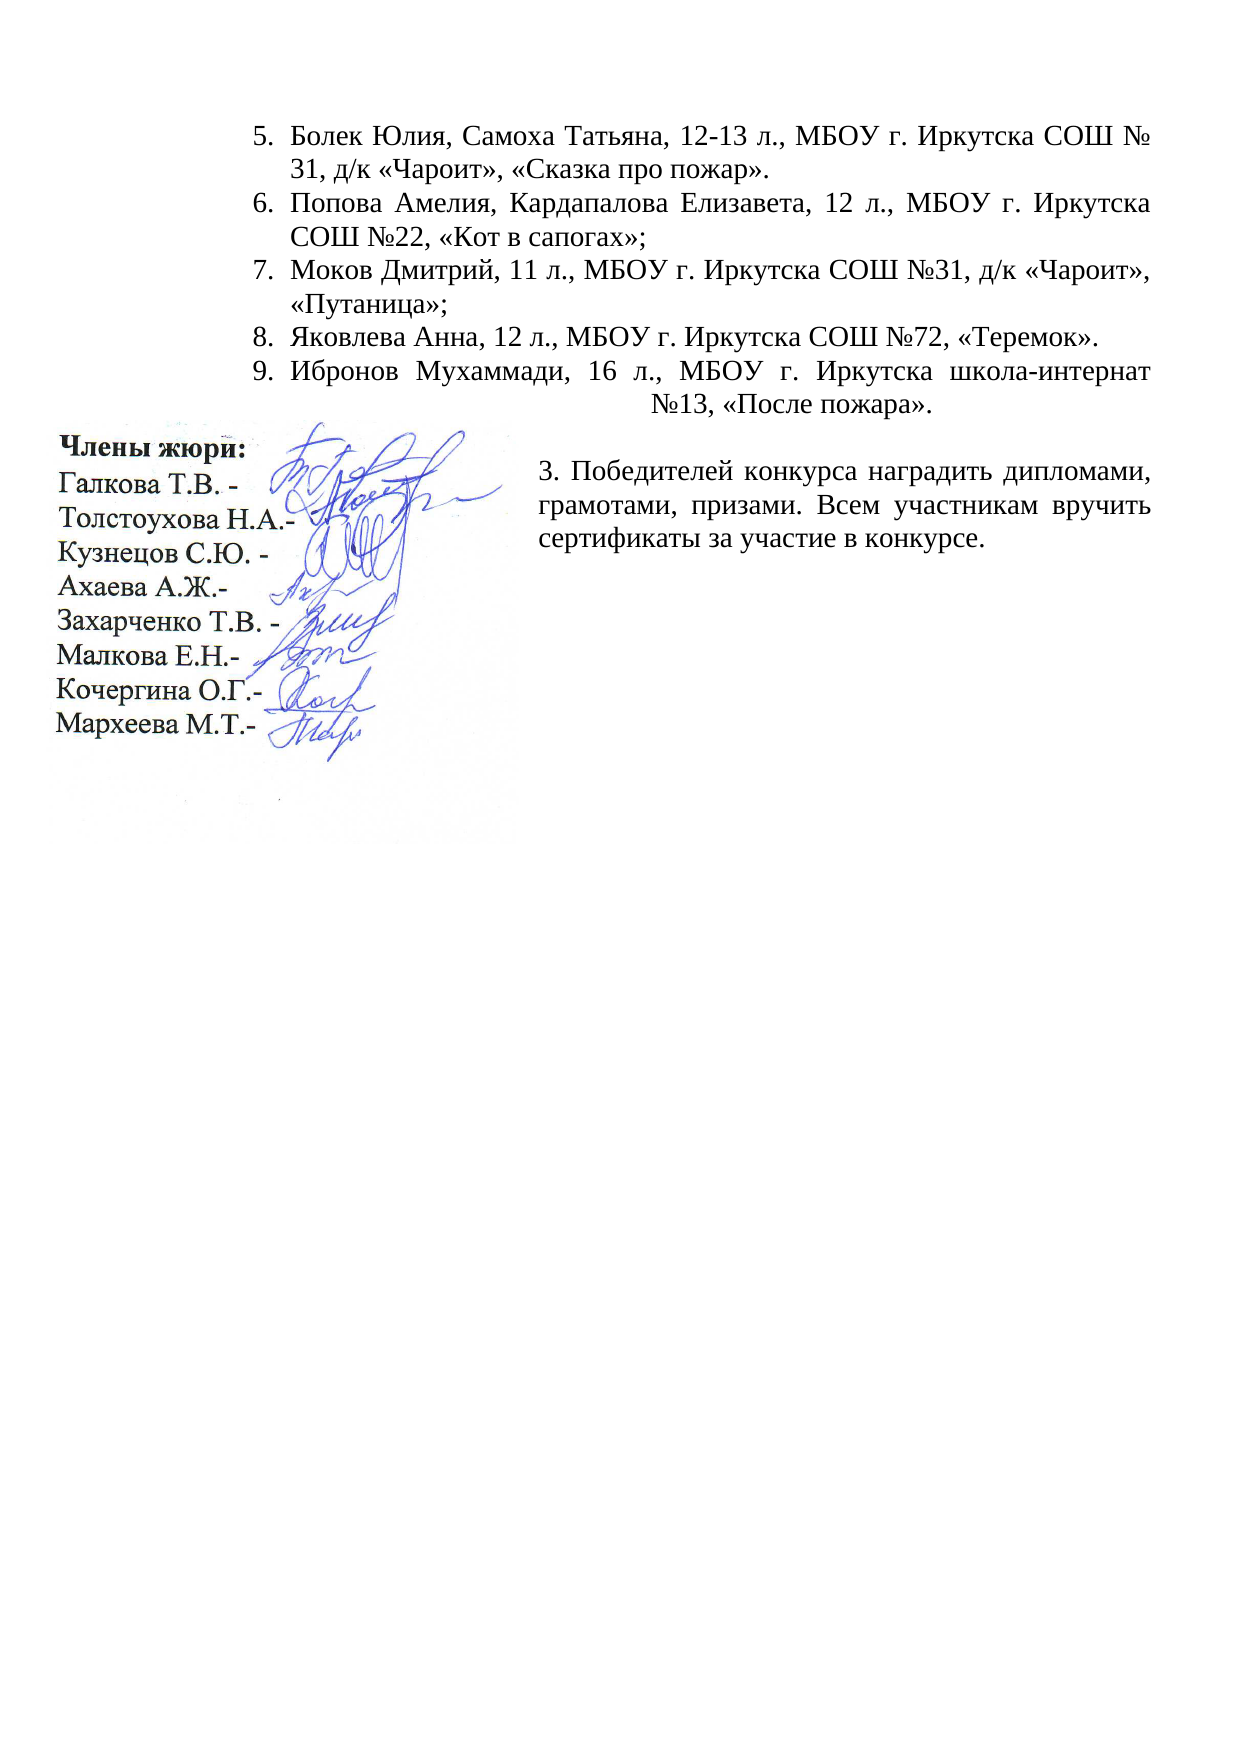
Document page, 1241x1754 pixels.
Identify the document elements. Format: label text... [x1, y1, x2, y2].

list Попова Амелия, Кардапалова Елизавета, 12 л., МБОУ г. Иркутска СОШ №22, «Кот в сапогах»; [252, 185, 1152, 252]
text 3. Победителей конкурса наградить дипломами, грамотами, призами. Всем участникам вручить сертификаты за участие в конкурсе. [520, 453, 1152, 554]
list Болек Юлия, Самоха Татьяна, 12-13 л., МБОУ г. Иркутска СОШ № 31, д/к «Чароит», «Сказка про пожар». [252, 118, 1152, 185]
list Ибронов Мухаммади, 16 л., МБОУ г. Иркутска школа-интернат №13, «После пожара». [252, 353, 1152, 420]
list Яковлева Анна, 12 л., МБОУ г. Иркутска СОШ №72, «Теремок». [252, 319, 1152, 353]
list Моков Дмитрий, 11 л., МБОУ г. Иркутска СОШ №31, д/к «Чароит», «Путаница»; [252, 252, 1152, 319]
